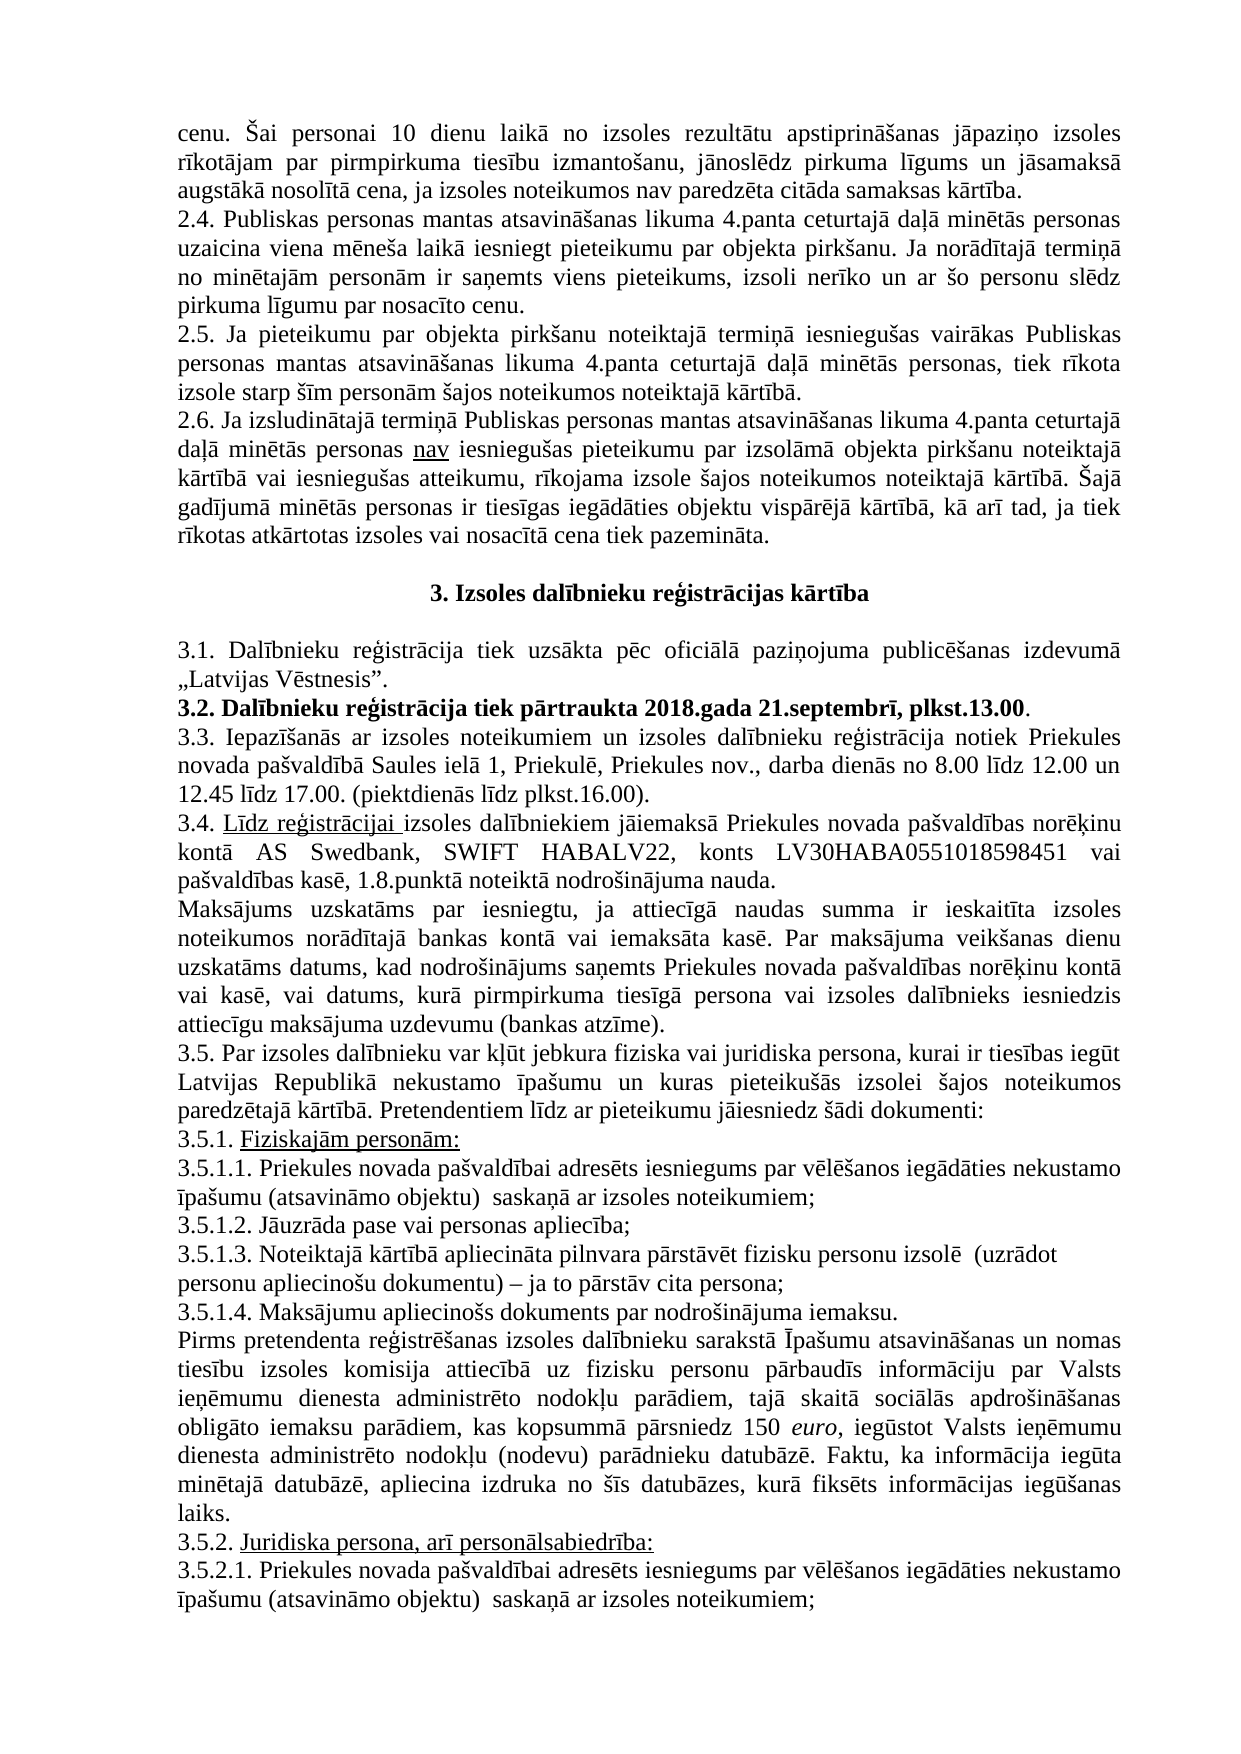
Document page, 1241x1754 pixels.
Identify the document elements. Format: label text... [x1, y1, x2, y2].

text 3.5. Par izsoles dalībnieku var kļūt jebkura fiziska vai juridiska persona, kurai ir tiesības iegūt Latvijas Republikā nekustamo īpašumu un kuras pieteikušās izsolei šajos noteikumos paredzētajā kārtībā. Pretendentiem līdz ar pieteikumu jāiesniedz šādi dokumenti: [177, 1038, 1122, 1124]
text 2.5. Ja pieteikumu par objekta pirkšanu noteiktajā termiņā iesniegušas vairākas Publiskas personas mantas atsavināšanas likuma 4.panta ceturtajā daļā minētās personas, tiek rīkota izsole starp šīm personām šajos noteikumos noteiktajā kārtībā. [177, 319, 1122, 406]
text 2.6. Ja izsludinātajā termiņā Publiskas personas mantas atsavināšanas likuma 4.panta ceturtajā daļā minētās personas nav iesniegušas pieteikumu par izsolāmā objekta pirkšanu noteiktajā kārtībā vai iesniegušas atteikumu, rīkojama izsole šajos noteikumos noteiktajā kārtībā. Šajā gadījumā minētās personas ir tiesīgas iegādāties objektu vispārējā kārtībā, kā arī tad, ja tiek rīkotas atkārtotas izsoles vai nosacītā cena tiek pazemināta. [177, 406, 1122, 549]
text 3.5.2.1. Priekules novada pašvaldībai adresēts iesniegums par vēlēšanos iegādāties nekustamo īpašumu (atsavināmo objektu) saskaņā ar izsoles noteikumiem; [177, 1556, 1122, 1613]
text 3.5.1.4. Maksājumu apliecinošs dokuments par nodrošinājuma iemaksu. [177, 1297, 1122, 1326]
text 3.4. Līdz reģistrācijai izsoles dalībniekiem jāiemaksā Priekules novada pašvaldības norēķinu kontā AS Swedbank, SWIFT HABALV22, konts LV30HABA0551018598451 vai pašvaldības kasē, 1.8.punktā noteiktā nodrošinājuma nauda. [177, 808, 1122, 894]
text 3.5.1.2. Jāuzrāda pase vai personas apliecība; [177, 1211, 1122, 1239]
text 3.2. Dalībnieku reģistrācija tiek pārtraukta 2018.gada 21.septembrī, plkst.13.00. [177, 693, 1122, 722]
text 3.5.2. Juridiska persona, arī personālsabiedrība: [177, 1527, 1122, 1556]
text 3.5.1.3. Noteiktajā kārtībā apliecināta pilnvara pārstāvēt fizisku personu izsolē (uzrādot personu apliecinošu dokumentu) – ja to pārstāv cita persona; [177, 1239, 1122, 1297]
text Maksājums uzskatāms par iesniegtu, ja attiecīgā naudas summa ir ieskaitīta izsoles noteikumos norādītajā bankas kontā vai iemaksāta kasē. Par maksājuma veikšanas dienu uzskatāms datums, kad nodrošinājums saņemts Priekules novada pašvaldības norēķinu kontā vai kasē, vai datums, kurā pirmpirkuma tiesīgā persona vai izsoles dalībnieks iesniedzis attiecīgu maksājuma uzdevumu (bankas atzīme). [177, 894, 1122, 1038]
text 3.5.1.1. Priekules novada pašvaldībai adresēts iesniegums par vēlēšanos iegādāties nekustamo īpašumu (atsavināmo objektu) saskaņā ar izsoles noteikumiem; [177, 1153, 1122, 1211]
text 2.4. Publiskas personas mantas atsavināšanas likuma 4.panta ceturtajā daļā minētās personas uzaicina viena mēneša laikā iesniegt pieteikumu par objekta pirkšanu. Ja norādītajā termiņā no minētajām personām ir saņemts viens pieteikums, izsoli nerīko un ar šo personu slēdz pirkuma līgumu par nosacīto cenu. [177, 204, 1122, 319]
text 3.3. Iepazīšanās ar izsoles noteikumiem un izsoles dalībnieku reģistrācija notiek Priekules novada pašvaldībā Saules ielā 1, Priekulē, Priekules nov., darba dienās no 8.00 līdz 12.00 un 12.45 līdz 17.00. (piektdienās līdz plkst.16.00). [177, 722, 1122, 808]
text 3.5.1. Fiziskajām personām: [177, 1124, 1122, 1153]
text Pirms pretendenta reģistrēšanas izsoles dalībnieku sarakstā Īpašumu atsavināšanas un nomas tiesību izsoles komisija attiecībā uz fizisku personu pārbaudīs informāciju par Valsts ieņēmumu dienesta administrēto nodokļu parādiem, tajā skaitā sociālās apdrošināšanas obligāto iemaksu parādiem, kas kopsummā pārsniedz 150 euro, iegūstot Valsts ieņēmumu dienesta administrēto nodokļu (nodevu) parādnieku datubāzē. Faktu, ka informācija iegūta minētajā datubāzē, apliecina izdruka no šīs datubāzes, kurā fiksēts informācijas iegūšanas laiks. [177, 1326, 1122, 1527]
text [177, 118, 1122, 204]
text 3.1. Dalībnieku reģistrācija tiek uzsākta pēc oficiālā paziņojuma publicēšanas izdevumā „Latvijas Vēstnesis”. [177, 636, 1122, 693]
text 3. Izsoles dalībnieku reģistrācijas kārtība [177, 578, 1122, 607]
